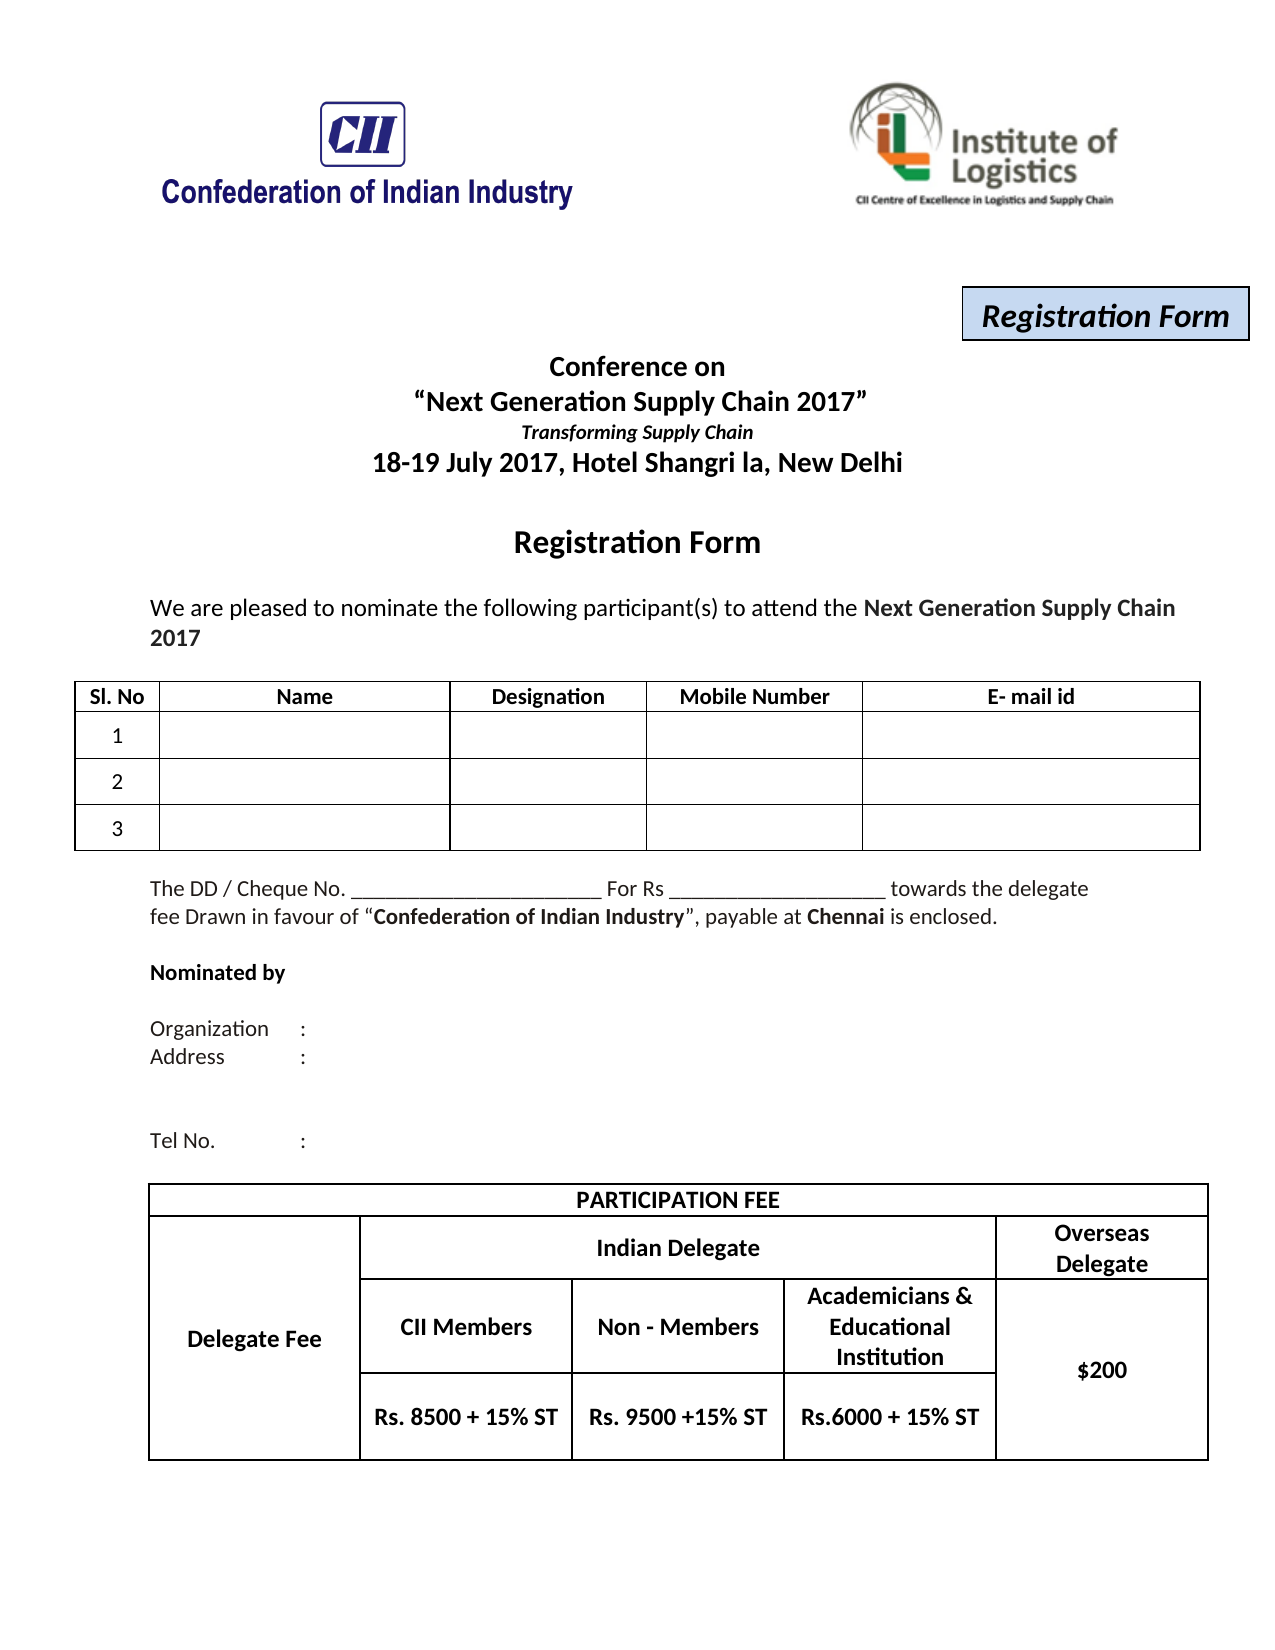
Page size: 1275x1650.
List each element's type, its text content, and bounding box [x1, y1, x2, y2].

table_cell Indian Delegate [361, 1217, 995, 1278]
table_cell [863, 759, 1199, 804]
table_header E- mail id [863, 682, 1199, 711]
table_cell [863, 712, 1199, 757]
text The DD / Cheque No. ______________________ For Rs ___________________ towards the delegate fee Drawn in favour of “Confederation of Indian Industry”, payable at Chennai is enclosed. [150, 874, 1125, 930]
table_cell Overseas Delegate [997, 1217, 1207, 1278]
text Address : [150, 1042, 1125, 1071]
table_cell Delegate Fee [150, 1217, 359, 1459]
picture [842, 75, 1125, 213]
table_header PARTICIPATION FEE [150, 1185, 1207, 1215]
table_header Designation [451, 682, 646, 711]
table_cell Academicians & Educational Institution [785, 1280, 995, 1372]
table_cell 1 [76, 712, 159, 757]
table_cell [647, 759, 862, 804]
table_cell 3 [76, 805, 159, 850]
text “Next Generation Supply Chain 2017” [150, 383, 1125, 419]
text Tel No. : [150, 1127, 1125, 1154]
text Organization : [150, 1014, 1125, 1042]
table_cell Non - Members [573, 1280, 783, 1372]
table_cell [451, 759, 646, 804]
text 18-19 July 2017, Hotel Shangri la, New Delhi [150, 444, 1125, 480]
table_header Mobile Number [647, 682, 862, 711]
table_cell [160, 759, 449, 804]
table_cell 2 [76, 759, 159, 804]
table_header Name [160, 682, 449, 711]
table_cell [160, 712, 449, 757]
text We are pleased to nominate the following participant(s) to attend the Next Generation Supply Chain 2017 [150, 592, 1181, 653]
table_cell [647, 805, 862, 850]
table_cell [160, 805, 449, 850]
table_cell [451, 712, 646, 757]
table_cell Rs. 8500 + 15% ST [361, 1374, 571, 1459]
table_cell $200 [997, 1280, 1207, 1459]
table_cell Rs. 9500 +15% ST [573, 1374, 783, 1459]
table_cell Rs.6000 + 15% ST [785, 1374, 995, 1459]
picture [150, 90, 589, 213]
text Registration Form [150, 521, 1125, 561]
text Transforming Supply Chain [150, 419, 1125, 444]
text Conference on [150, 348, 1125, 383]
table_cell [647, 712, 862, 757]
table_cell [451, 805, 646, 850]
table_cell CII Members [361, 1280, 571, 1372]
text Nominated by [150, 958, 1125, 986]
table_header Sl. No [76, 682, 159, 711]
table_cell [863, 805, 1199, 850]
